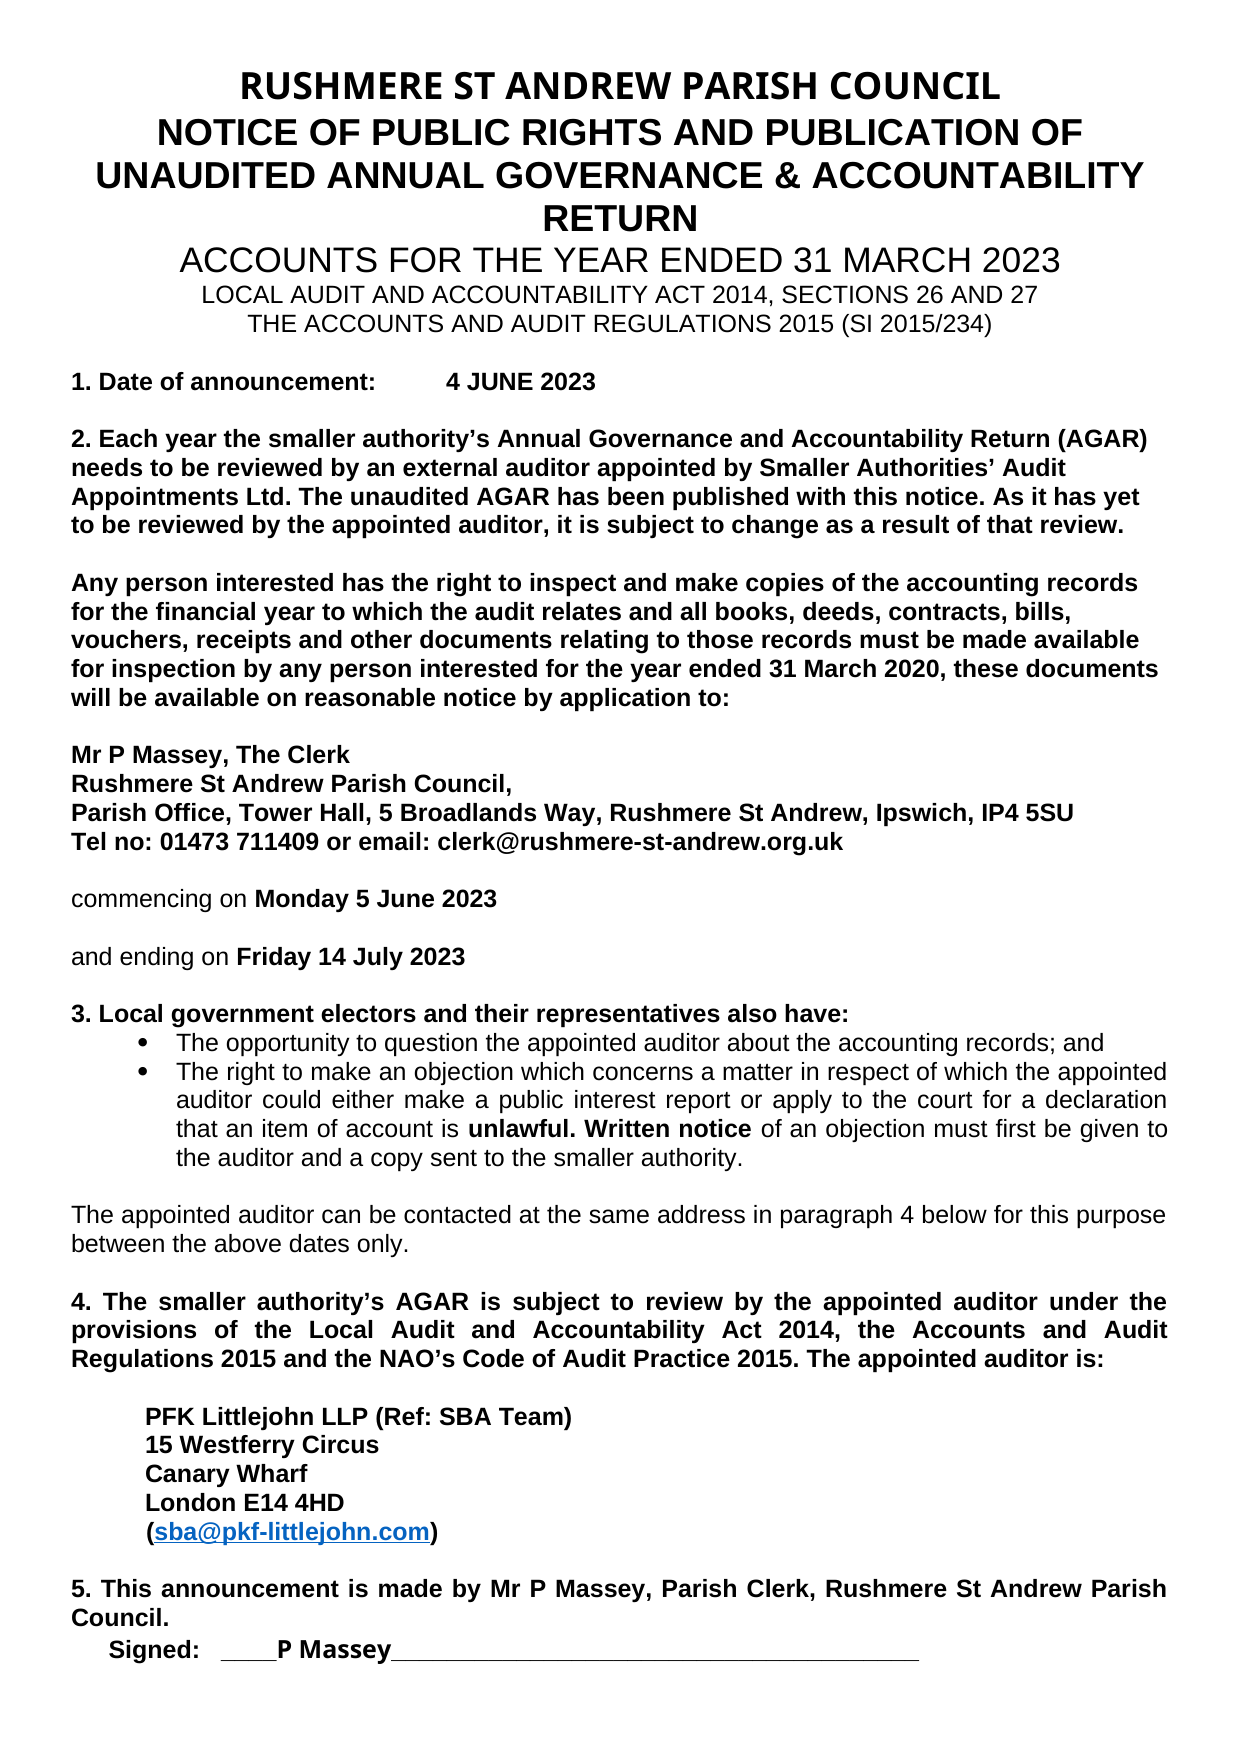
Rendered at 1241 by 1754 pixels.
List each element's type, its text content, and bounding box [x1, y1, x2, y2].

text Signed: ____P Massey______________________________________ [108, 1632, 1169, 1666]
text 1. Date of announcement: 4 JUNE 2023 [71, 366, 1169, 395]
text The appointed auditor can be contacted at the same address in paragraph 4 below for this purpose between the above dates only. [71, 1200, 1169, 1258]
text (sba@pkf-littlejohn.com) [71, 1517, 1169, 1545]
text ACCOUNTS FOR THE YEAR ENDED 31 MARCH 2023 [71, 239, 1169, 280]
list The opportunity to question the appointed auditor about the accounting records; and [138, 1028, 1169, 1057]
text Any person interested has the right to inspect and make copies of the accounting records for the financial year to which the audit relates and all books, deeds, contracts, bills, vouchers, receipts and other documents relating to those records must be made available for inspection by any person interested for the year ended 31 March 2020, these documents will be available on reasonable notice by application to: [71, 568, 1169, 711]
text Mr P Massey, The Clerk [71, 740, 1169, 769]
text Canary Wharf [71, 1459, 1169, 1488]
text PFK Littlejohn LLP (Ref: SBA Team) [71, 1402, 1169, 1430]
text Rushmere St Andrew Parish Council, [71, 769, 1169, 798]
text 2. Each year the smaller authority’s Annual Governance and Accountability Return (AGAR) needs to be reviewed by an external auditor appointed by Smaller Authorities’ Audit Appointments Ltd. The unaudited AGAR has been published with this notice. As it has yet to be reviewed by the appointed auditor, it is subject to change as a result of that review. [71, 424, 1169, 539]
text NOTICE OF PUBLIC RIGHTS AND PUBLICATION OF UNAUDITED ANNUAL GOVERNANCE & ACCOUNTABILITY RETURN [71, 110, 1169, 239]
text commencing on Monday 5 June 2023 [71, 884, 1169, 913]
text London E14 4HD [71, 1488, 1169, 1517]
text Rushmere St ANdrew Parish Council [71, 59, 1169, 110]
text Parish Office, Tower Hall, 5 Broadlands Way, Rushmere St Andrew, Ipswich, IP4 5SU [71, 798, 1169, 826]
text Local Audit and Accountability Act 2014, Sections 26 and 27 [71, 280, 1169, 309]
text and ending on Friday 14 July 2023 [71, 941, 1169, 970]
text 4. The smaller authority’s AGAR is subject to review by the appointed auditor under the provisions of the Local Audit and Accountability Act 2014, the Accounts and Audit Regulations 2015 and the NAO’s Code of Audit Practice 2015. The appointed auditor is: [71, 1287, 1169, 1373]
text 5. This announcement is made by Mr P Massey, Parish Clerk, Rushmere St Andrew Parish Council. [71, 1574, 1169, 1632]
text 3. Local government electors and their representatives also have: [71, 999, 1169, 1028]
text Tel no: 01473 711409 or email: clerk@rushmere-st-andrew.org.uk [71, 826, 1169, 855]
text the accounts and audit regulations 2015 (si 2015/234) [71, 309, 1169, 338]
list The right to make an objection which concerns a matter in respect of which the appointed auditor could either make a public interest report or apply to the court for a declaration that an item of account is unlawful. Written notice of an objection must first be given to the auditor and a copy sent to the smaller authority. [138, 1057, 1169, 1172]
text 15 Westferry Circus [71, 1430, 1169, 1459]
